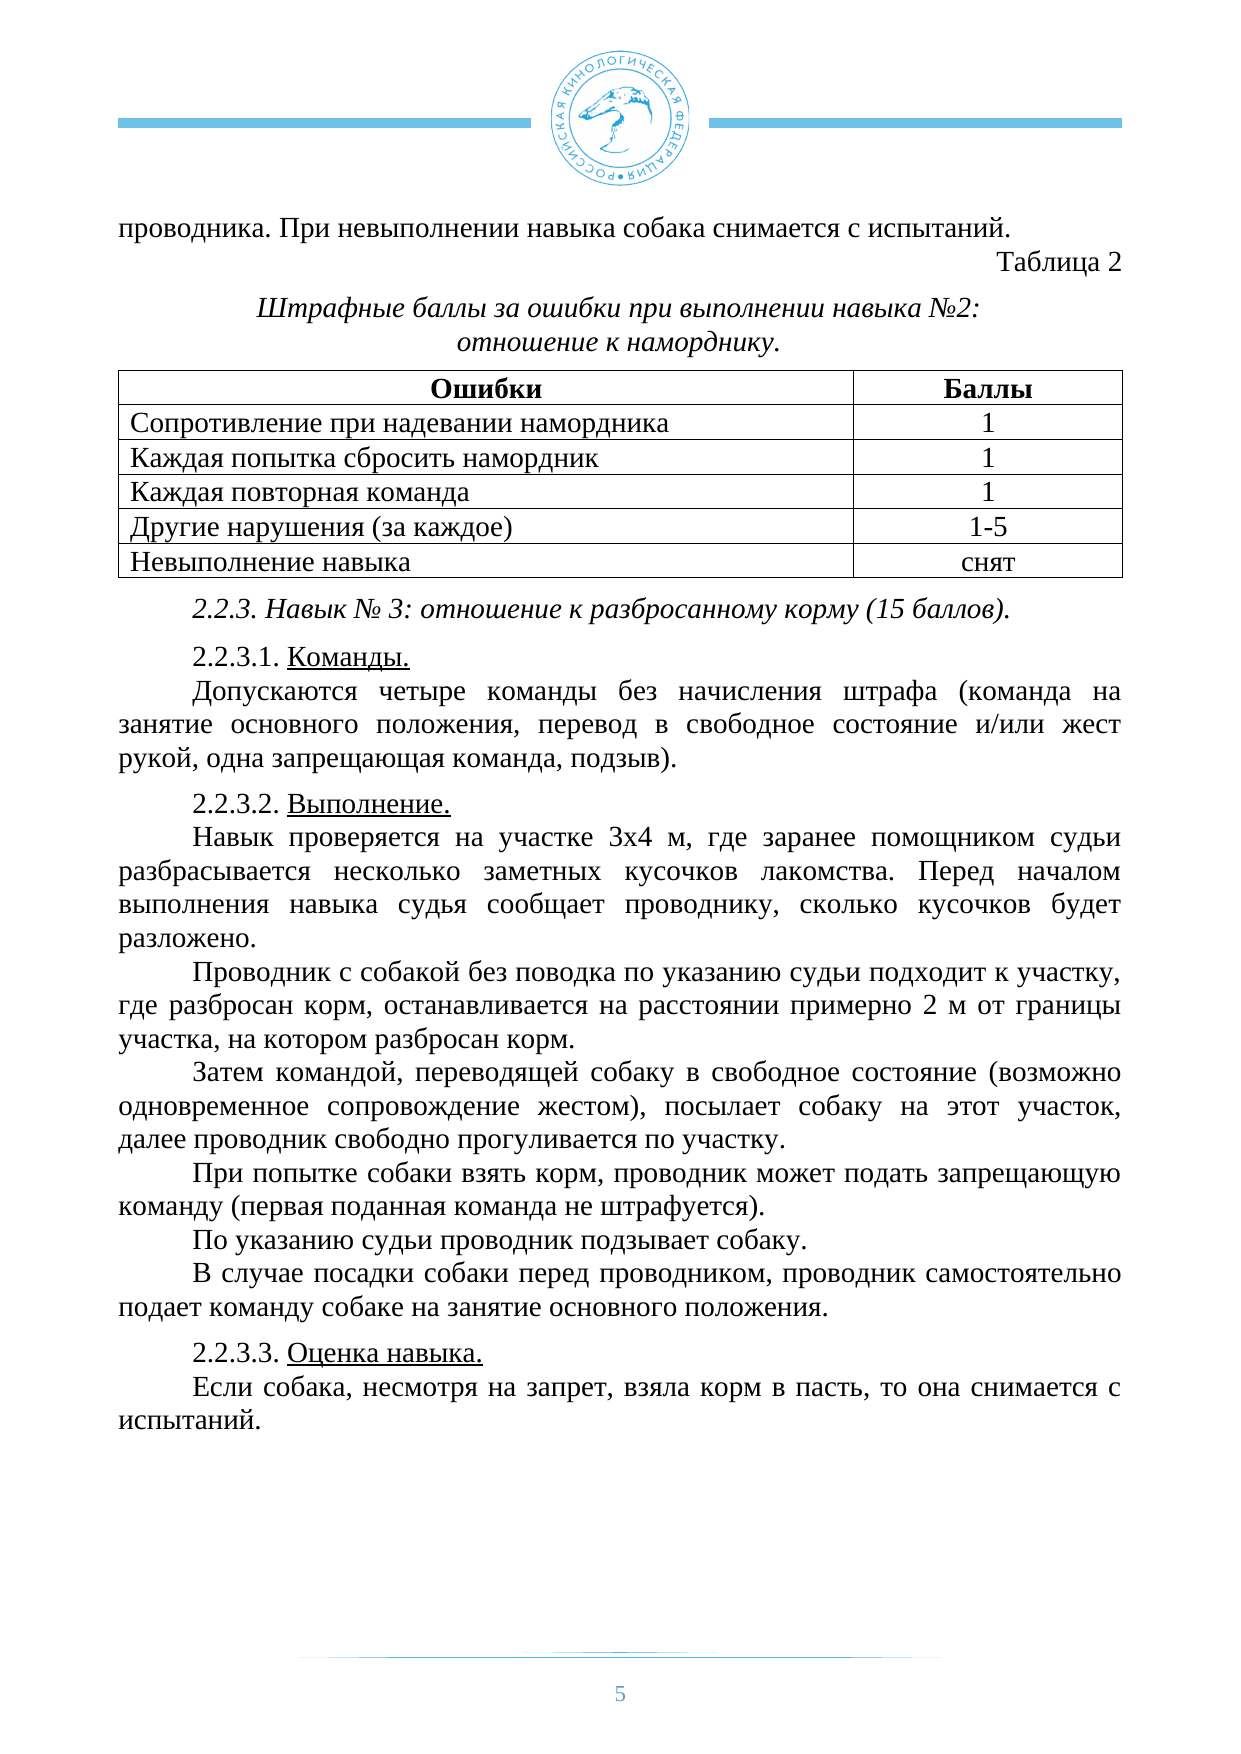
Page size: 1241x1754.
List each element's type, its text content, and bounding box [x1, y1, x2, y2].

table_header Баллы [854, 371, 1122, 404]
text Если собака, несмотря на запрет, взяла корм в пасть, то она снимается с испытаний. [118, 1369, 1122, 1436]
text Допускаются четыре команды без начисления штрафа (команда на занятие основного положения, перевод в свободное состояние и/или жест рукой, одна запрещающая команда, подзыв). [118, 673, 1122, 773]
text При попытке собаки взять корм, проводник может подать запрещающую команду (первая поданная команда не штрафуется). [118, 1155, 1122, 1222]
text В случае посадки собаки перед проводником, проводник самостоятельно подает команду собаке на занятие основного положения. [118, 1256, 1122, 1323]
text Проводник с собакой без поводка по указанию судьи подходит к участку, где разбросан корм, останавливается на расстоянии примерно 2 м от границы участка, на котором разбросан корм. [118, 954, 1122, 1054]
table_cell 1 [854, 440, 1122, 473]
table_cell 1 [854, 475, 1122, 508]
text Затем командой, переводящей собаку в свободное состояние (возможно одновременное сопровождение жестом), посылает собаку на этот участок, далее проводник свободно прогуливается по участку. [118, 1054, 1122, 1155]
text Навык проверяется на участке 3х4 м, где заранее помощником судьи разбрасывается несколько заметных кусочков лакомства. Перед началом выполнения навыка судья сообщает проводнику, сколько кусочков будет разложено. [118, 819, 1122, 954]
table_cell 1-5 [854, 509, 1122, 543]
text 2.2.3.2. Выполнение. [118, 786, 1122, 819]
text Таблица 2 [118, 244, 1122, 278]
table_cell Другие нарушения (за каждое) [119, 509, 853, 543]
text По указанию судьи проводник подзывает собаку. [118, 1222, 1122, 1256]
table_cell Сопротивление при надевании намордника [119, 405, 853, 439]
text 2.2.3.1. Команды. [118, 639, 1122, 673]
text 2.2.3. Навык № 3: отношение к разбросанному корму (15 баллов). [118, 591, 1122, 624]
table_cell Невыполнение навыка [119, 544, 853, 577]
picture [550, 50, 690, 186]
table_cell снят [854, 544, 1122, 577]
table_cell Каждая повторная команда [119, 475, 853, 508]
table_header Ошибки [119, 371, 853, 404]
table_cell Каждая попытка сбросить намордник [119, 440, 853, 473]
text Штрафные баллы за ошибки при выполнении навыка №2: отношение к наморднику. [118, 290, 1122, 357]
text 2.2.3.3. Оценка навыка. [118, 1335, 1122, 1369]
table_cell 1 [854, 405, 1122, 439]
